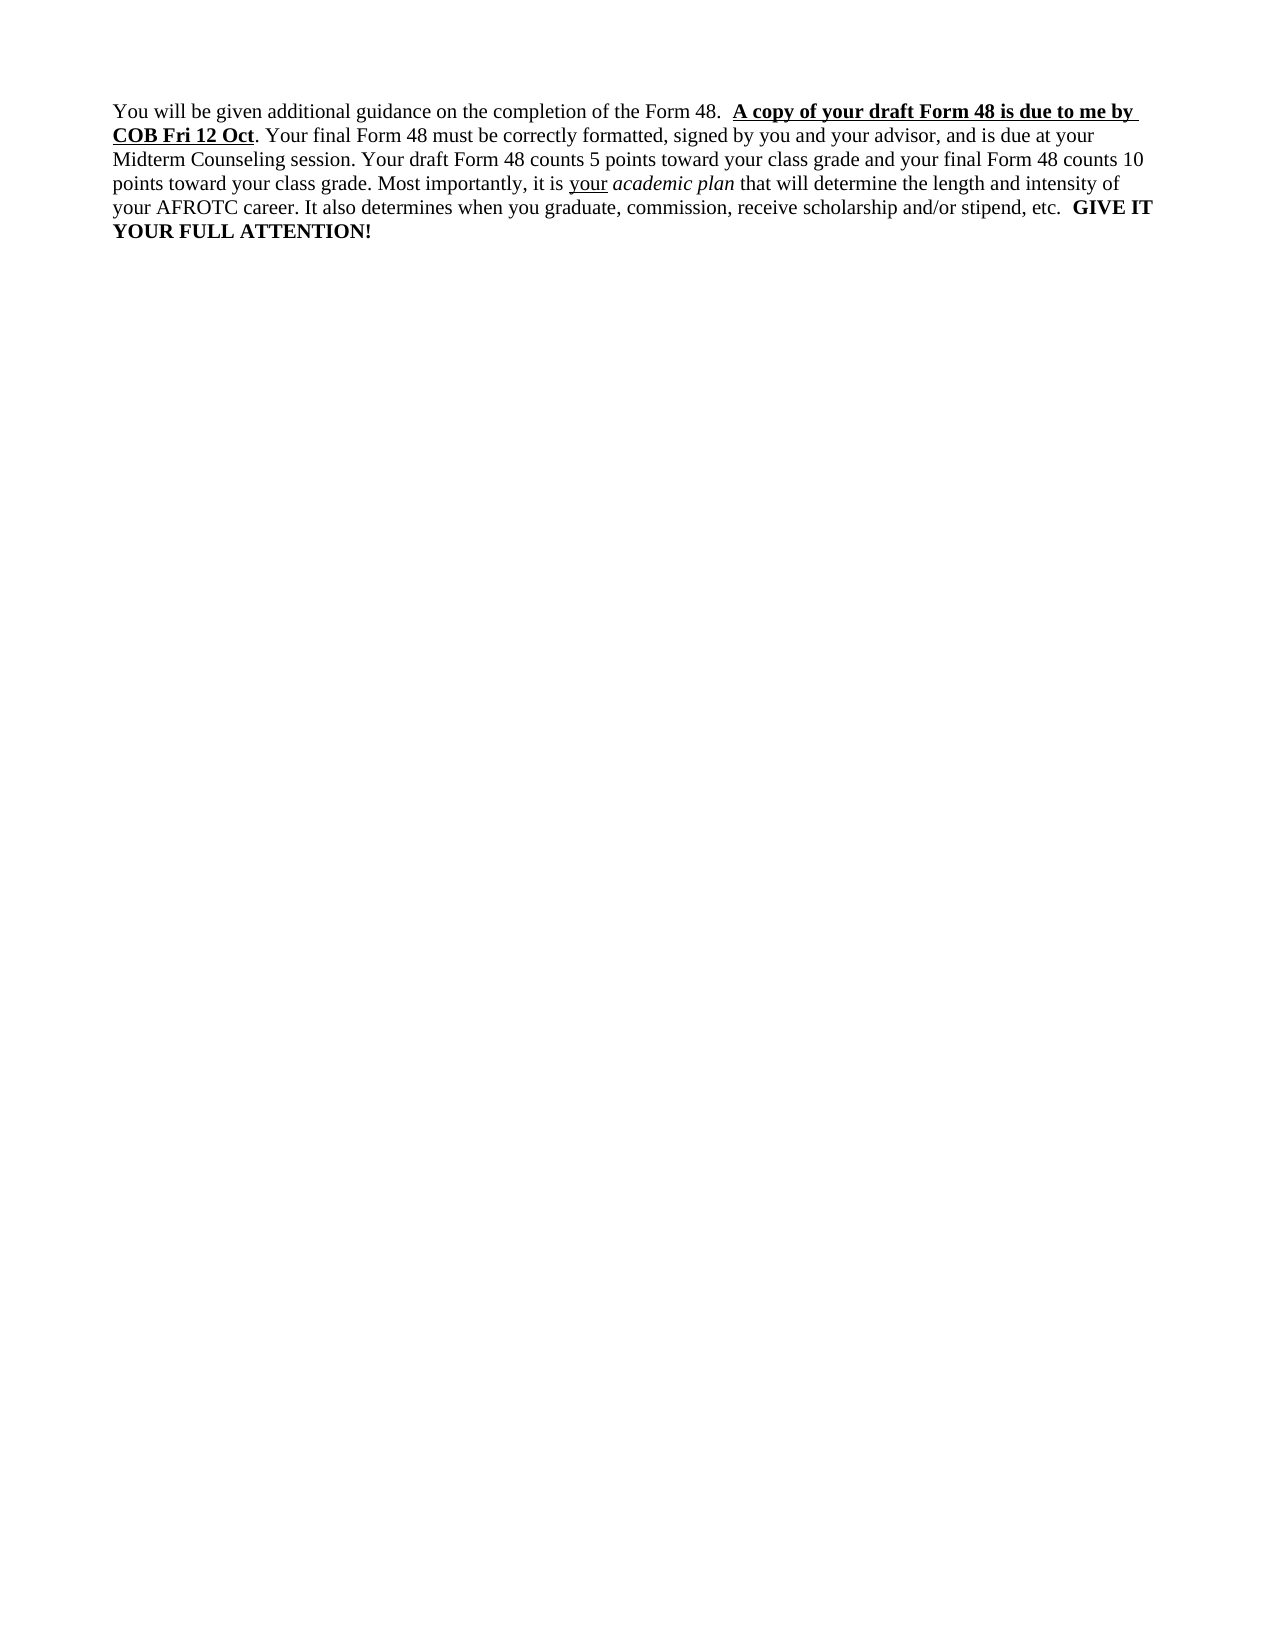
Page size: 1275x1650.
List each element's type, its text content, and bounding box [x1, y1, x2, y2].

text You will be given additional guidance on the completion of the Form 48. A copy of your draft Form 48 is due to me by COB Fri 12 Oct. Your final Form 48 must be correctly formatted, signed by you and your advisor, and is due at your Midterm Counseling session. Your draft Form 48 counts 5 points toward your class grade and your final Form 48 counts 10 points toward your class grade. Most importantly, it is your academic plan that will determine the length and intensity of your AFROTC career. It also determines when you graduate, commission, receive scholarship and/or stipend, etc. GIVE IT YOUR FULL ATTENTION! [112, 99, 1162, 243]
